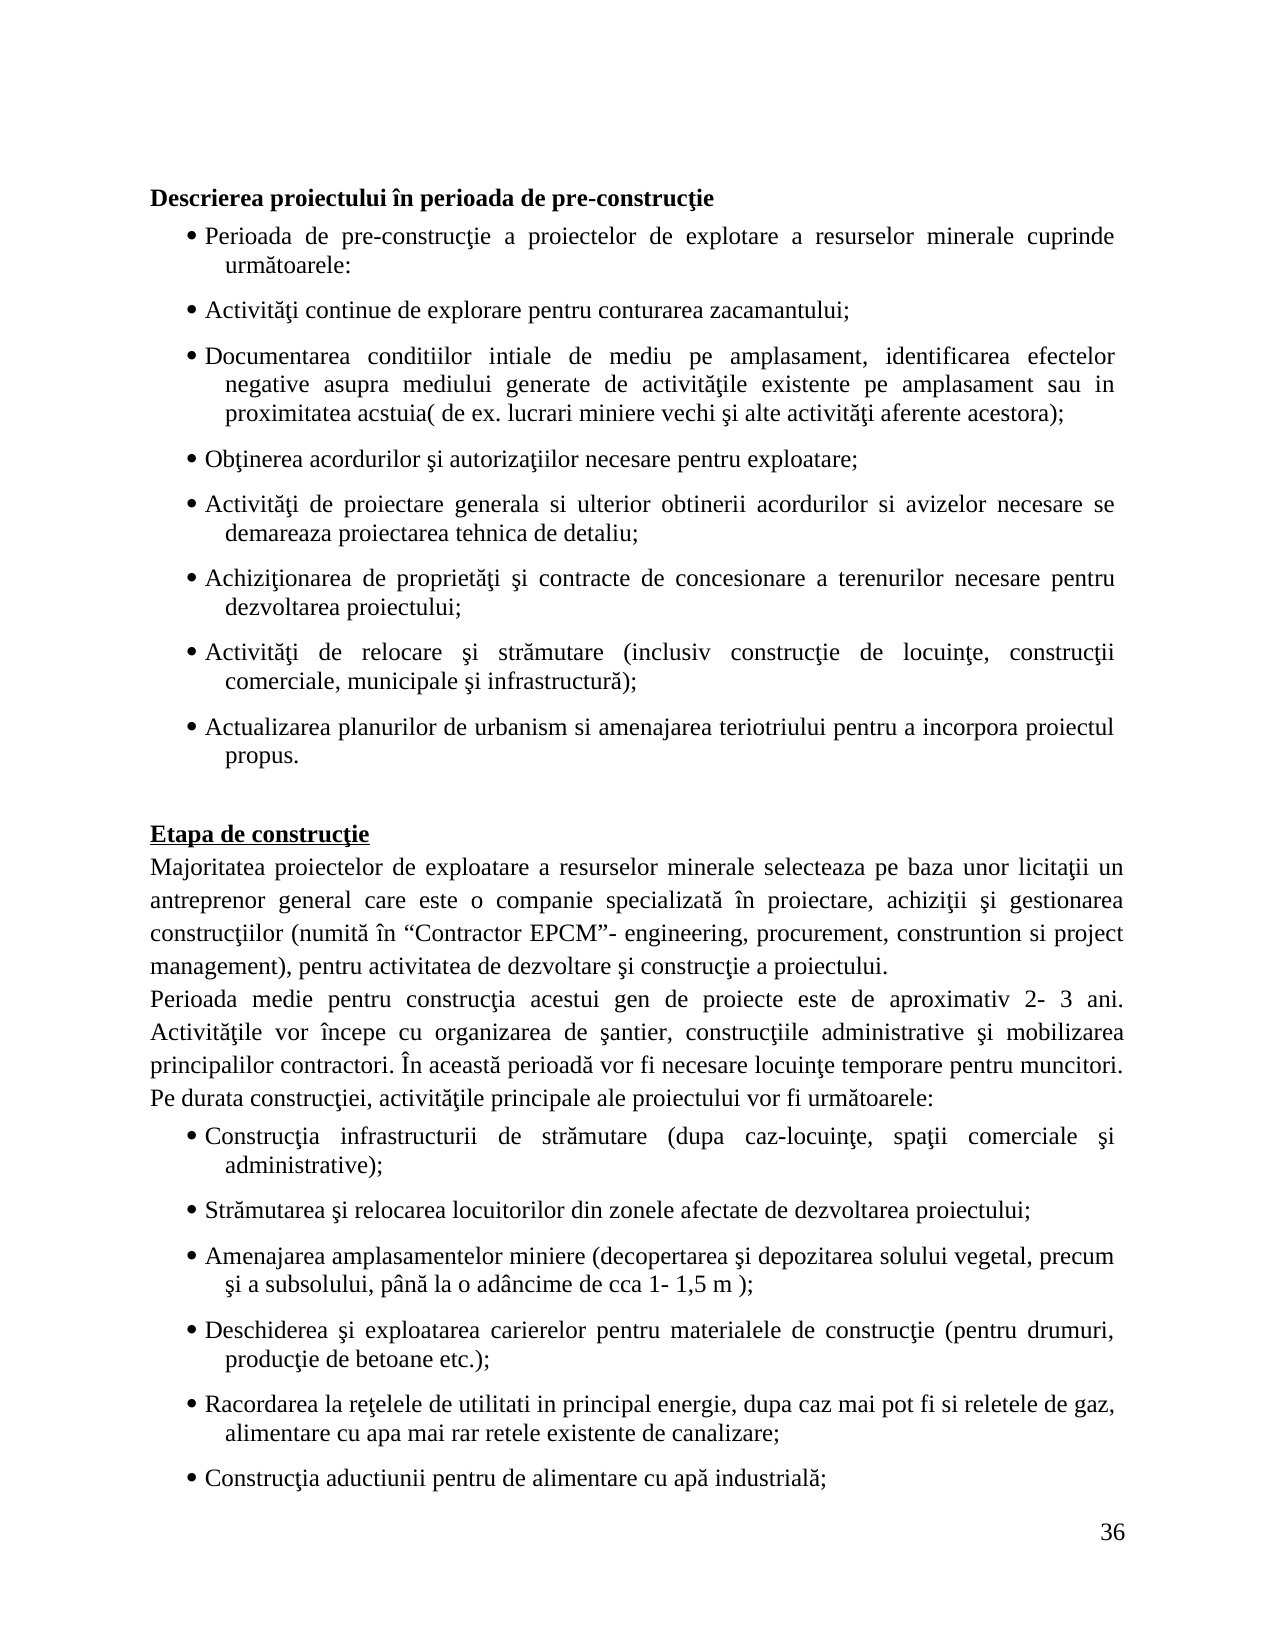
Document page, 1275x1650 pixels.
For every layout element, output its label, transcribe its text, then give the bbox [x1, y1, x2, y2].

list Obţinerea acordurilor şi autorizaţiilor necesare pentru exploatare; [187, 444, 1116, 472]
list Perioada de pre-construcţie a proiectelor de explotare a resurselor minerale cuprinde următoarele: [187, 221, 1116, 279]
list Documentarea conditiilor intiale de mediu pe amplasament, identificarea efectelor negative asupra mediului generate de activităţile existente pe amplasament sau in proximitatea acstuia( de ex. lucrari miniere vechi şi alte activităţi aferente acestora); [187, 341, 1116, 427]
list Achiziţionarea de proprietăţi şi contracte de concesionare a terenurilor necesare pentru dezvoltarea proiectului; [187, 563, 1116, 621]
list Activităţi de proiectare generala si ulterior obtinerii acordurilor si avizelor necesare se demareaza proiectarea tehnica de detaliu; [187, 489, 1116, 547]
text Descrierea proiectului în perioada de pre-construcţie [150, 183, 1125, 212]
text Perioada medie pentru construcţia acestui gen de proiecte este de aproximativ 2- 3 ani. Activităţile vor începe cu organizarea de şantier, construcţiile administrative şi mobilizarea principalilor contractori. În această perioadă vor fi necesare locuinţe temporare pentru muncitori. Pe durata construcţiei, activităţile principale ale proiectului vor fi următoarele: [150, 984, 1125, 1112]
text Majoritatea proiectelor de exploatare a resurselor minerale selecteaza pe baza unor licitaţii un antreprenor general care este o companie specializată în proiectare, achiziţii şi gestionarea construcţiilor (numită în “Contractor EPCM”- engineering, procurement, construntion si project management), pentru activitatea de dezvoltare şi construcţie a proiectului. [150, 852, 1125, 980]
list Amenajarea amplasamentelor miniere (decopertarea şi depozitarea solului vegetal, precum şi a subsolului, până la o adâncime de cca 1- 1,5 m ); [187, 1241, 1116, 1298]
list Construcţia aductiunii pentru de alimentare cu apă industrială; [187, 1463, 1116, 1492]
list Strămutarea şi relocarea locuitorilor din zonele afectate de dezvoltarea proiectului; [187, 1195, 1116, 1224]
list Actualizarea planurilor de urbanism si amenajarea teriotriului pentru a incorpora proiectul propus. [187, 712, 1116, 769]
list Racordarea la reţelele de utilitati in principal energie, dupa caz mai pot fi si reletele de gaz, alimentare cu apa mai rar retele existente de canalizare; [187, 1389, 1116, 1447]
text Etapa de construcţie [150, 819, 1125, 848]
list Activităţi continue de explorare pentru conturarea zacamantului; [187, 295, 1116, 324]
list Deschiderea şi exploatarea carierelor pentru materialele de construcţie (pentru drumuri, producţie de betoane etc.); [187, 1315, 1116, 1372]
list Construcţia infrastructurii de strămutare (dupa caz-locuinţe, spaţii comerciale şi administrative); [187, 1121, 1116, 1179]
list Activităţi de relocare şi strămutare (inclusiv construcţie de locuinţe, construcţii comerciale, municipale şi infrastructură); [187, 637, 1116, 695]
